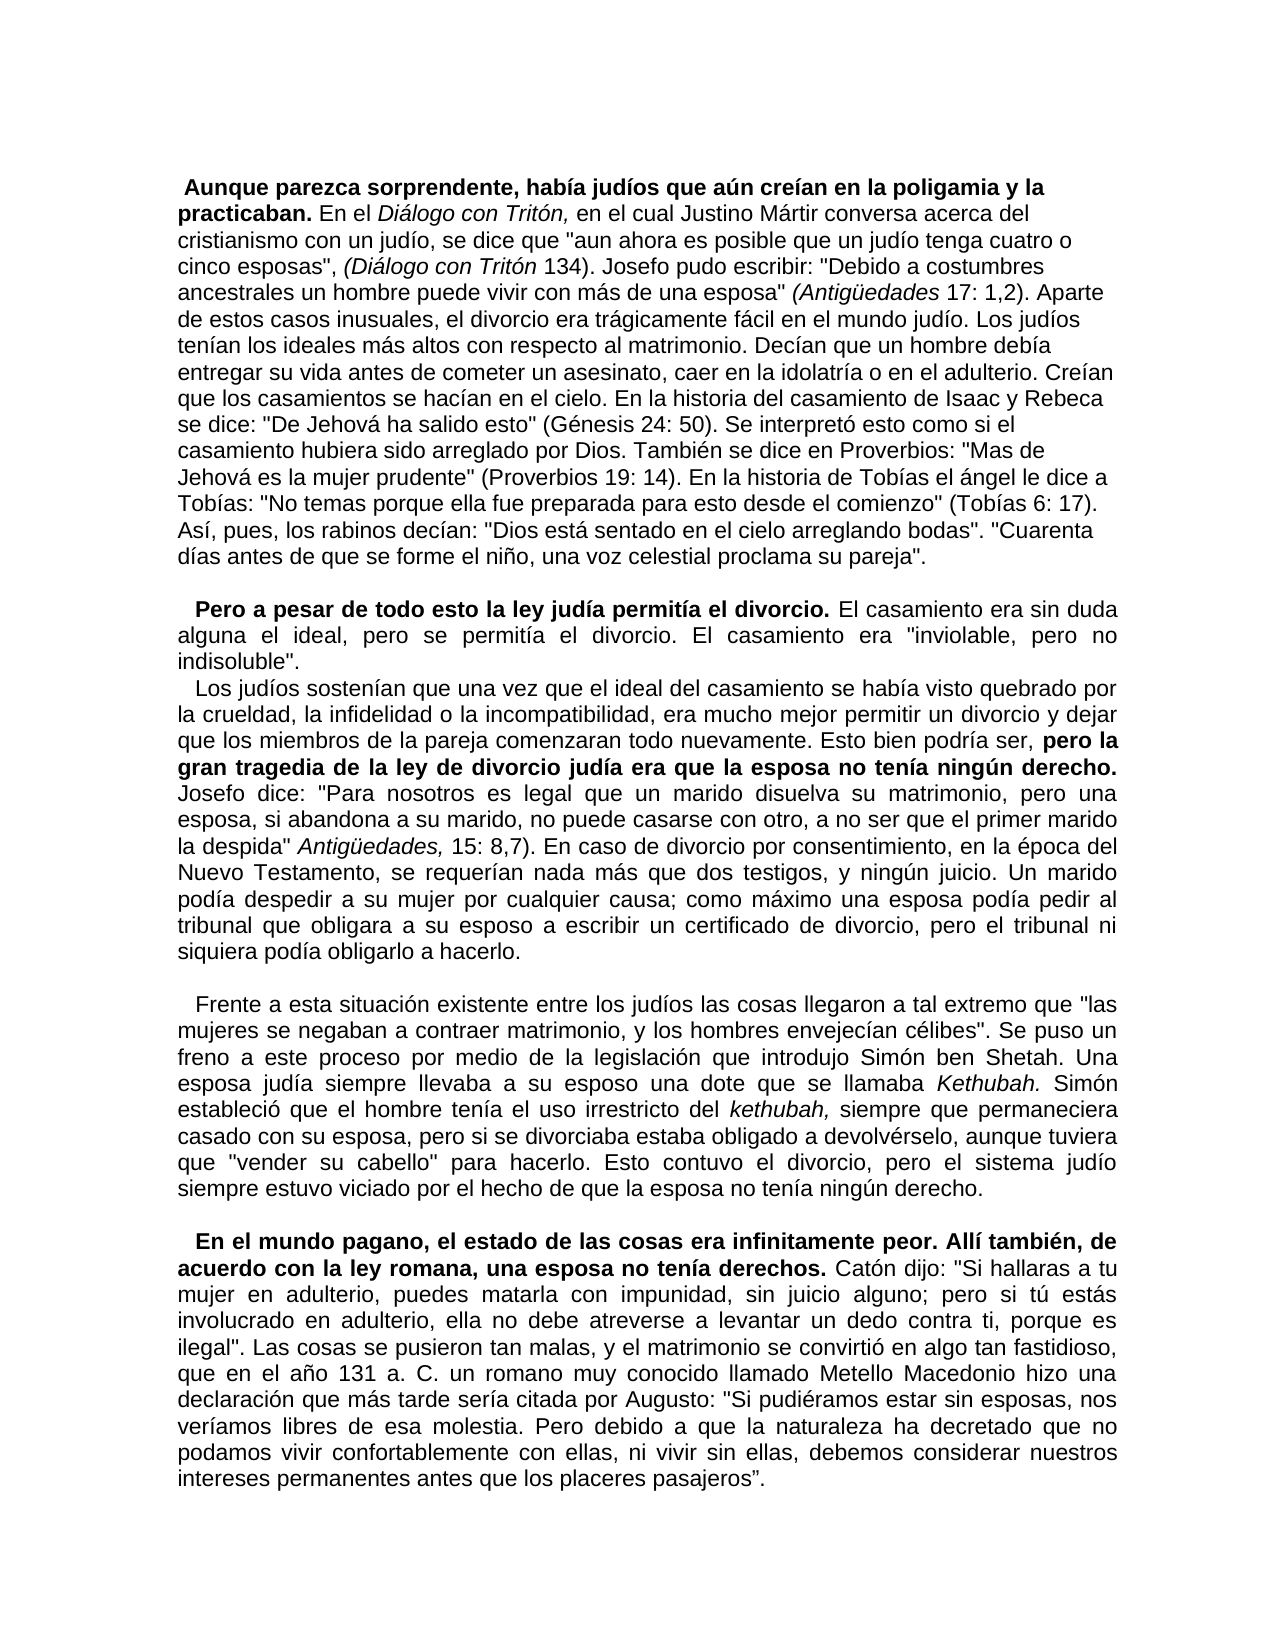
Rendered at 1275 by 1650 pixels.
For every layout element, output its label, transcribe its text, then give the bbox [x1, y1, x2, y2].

text Los judíos sostenían que una vez que el ideal del casamiento se había visto quebrado por la crueldad, la infidelidad o la incompatibilidad, era mucho mejor permitir un divorcio y dejar que los miembros de la pareja comenzaran todo nuevamente. Esto bien podría ser, pero la gran tragedia de la ley de divorcio judía era que la esposa no tenía ningún derecho. Josefo dice: "Para nosotros es legal que un marido disuelva su matrimonio, pero una esposa, si abandona a su marido, no puede casarse con otro, a no ser que el primer marido la despida" Antigüedades, 15: 8,7). En caso de divorcio por consentimiento, en la época del Nuevo Testamento, se requerían nada más que dos testigos, y ningún juicio. Un marido podía despedir a su mujer por cualquier causa; como máximo una esposa podía pedir al tribunal que obligara a su esposo a escribir un certificado de divorcio, pero el tribunal ni siquiera podía obligarlo a hacerlo. [177, 675, 1118, 964]
text Aunque parezca sorprendente, había judíos que aún creían en la poligamia y la practicaban. En el Diálogo con Tritón, en el cual Justino Mártir conversa acerca del cristianismo con un judío, se dice que "aun ahora es posible que un judío tenga cuatro o cinco esposas", (Diálogo con Tritón 134). Josefo pudo escribir: "Debido a costumbres ancestrales un hombre puede vivir con más de una esposa" (Antigüedades 17: 1,2). Aparte de estos casos inusuales, el divorcio era trágicamente fácil en el mundo judío. Los judíos tenían los ideales más altos con respecto al matrimonio. Decían que un hombre debía entregar su vida antes de cometer un asesinato, caer en la idolatría o en el adulterio. Creían que los casamientos se hacían en el cielo. En la historia del casamiento de Isaac y Rebeca se dice: "De Jehová ha salido esto" (Génesis 24: 50). Se interpretó esto como si el casamiento hubiera sido arreglado por Dios. También se dice en Proverbios: "Mas de Jehová es la mujer prudente" (Proverbios 19: 14). En la historia de Tobías el ángel le dice a Tobías: "No temas porque ella fue preparada para esto desde el comienzo" (Tobías 6: 17). Así, pues, los rabinos decían: "Dios está sentado en el cielo arreglando bodas". "Cuarenta días antes de que se forme el niño, una voz celestial proclama su pareja". [177, 174, 1118, 569]
text Frente a esta situación existente entre los judíos las cosas llegaron a tal extremo que "las mujeres se negaban a contraer matrimonio, y los hombres envejecían célibes". Se puso un freno a este proceso por medio de la legislación que introdujo Simón ben Shetah. Una esposa judía siempre llevaba a su esposo una dote que se llamaba Kethubah. Simón estableció que el hombre tenía el uso irrestricto del kethubah, siempre que permaneciera casado con su esposa, pero si se divorciaba estaba obligado a devolvérselo, aunque tuviera que "vender su cabello" para hacerlo. Esto contuvo el divorcio, pero el sistema judío siempre estuvo viciado por el hecho de que la esposa no tenía ningún derecho. [177, 991, 1118, 1202]
text Pero a pesar de todo esto la ley judía permitía el divorcio. El casamiento era sin duda alguna el ideal, pero se permitía el divorcio. El casamiento era "inviolable, pero no indisoluble". [177, 596, 1118, 675]
text En el mundo pagano, el estado de las cosas era infinitamente peor. Allí también, de acuerdo con la ley romana, una esposa no tenía derechos. Catón dijo: "Si hallaras a tu mujer en adulterio, puedes matarla con impunidad, sin juicio alguno; pero si tú estás involucrado en adulterio, ella no debe atreverse a levantar un dedo contra ti, porque es ilegal". Las cosas se pusieron tan malas, y el matrimonio se convirtió en algo tan fastidioso, que en el año 131 a. C. un romano muy conocido llamado Metello Macedonio hizo una declaración que más tarde sería citada por Augusto: "Si pudiéramos estar sin esposas, nos veríamos libres de esa molestia. Pero debido a que la naturaleza ha decretado que no podamos vivir confortablemente con ellas, ni vivir sin ellas, debemos considerar nuestros intereses permanentes antes que los placeres pasajeros”. [177, 1228, 1118, 1492]
